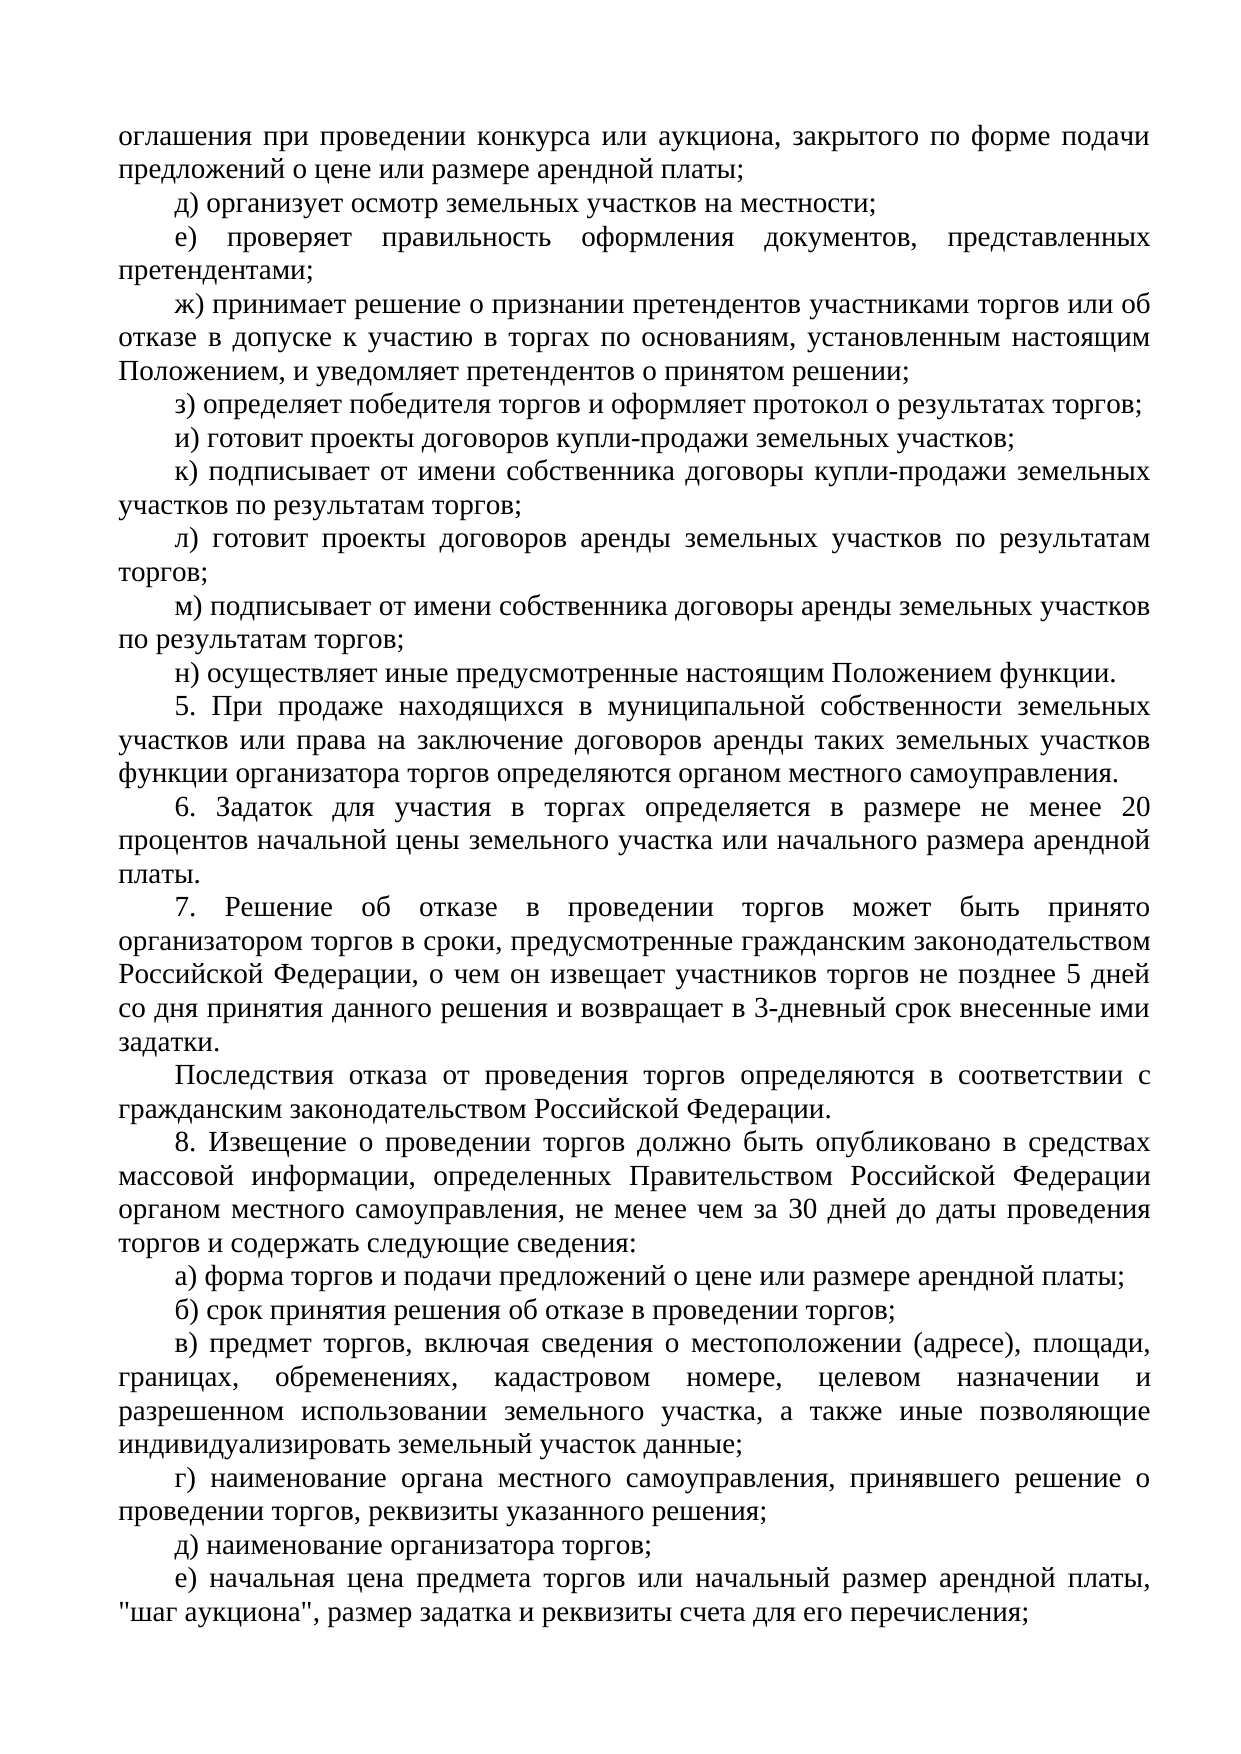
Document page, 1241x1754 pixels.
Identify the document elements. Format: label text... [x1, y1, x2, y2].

text 8. Извещение о проведении торгов должно быть опубликовано в средствах массовой информации, определенных Правительством Российской Федерации органом местного самоуправления, не менее чем за 30 дней до даты проведения торгов и содержать следующие сведения: [118, 1124, 1152, 1258]
text и) готовит проекты договоров купли-продажи земельных участков; [118, 420, 1152, 453]
text з) определяет победителя торгов и оформляет протокол о результатах торгов; [118, 386, 1152, 420]
text ж) принимает решение о признании претендентов участниками торгов или об отказе в допуске к участию в торгах по основаниям, установленным настоящим Положением, и уведомляет претендентов о принятом решении; [118, 286, 1152, 386]
text 6. Задаток для участия в торгах определяется в размере не менее 20 процентов начальной цены земельного участка или начального размера арендной платы. [118, 789, 1152, 889]
text д) организует осмотр земельных участков на местности; [118, 185, 1152, 219]
text г) наименование органа местного самоуправления, принявшего решение о проведении торгов, реквизиты указанного решения; [118, 1460, 1152, 1527]
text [118, 118, 1152, 185]
text е) начальная цена предмета торгов или начальный размер арендной платы, "шаг аукциона", размер задатка и реквизиты счета для его перечисления; [118, 1560, 1152, 1627]
text е) проверяет правильность оформления документов, представленных претендентами; [118, 219, 1152, 286]
text к) подписывает от имени собственника договоры купли-продажи земельных участков по результатам торгов; [118, 453, 1152, 521]
text 5. При продаже находящихся в муниципальной собственности земельных участков или права на заключение договоров аренды таких земельных участков функции организатора торгов определяются органом местного самоуправления. [118, 688, 1152, 789]
text м) подписывает от имени собственника договоры аренды земельных участков по результатам торгов; [118, 588, 1152, 655]
text д) наименование организатора торгов; [118, 1527, 1152, 1560]
text б) срок принятия решения об отказе в проведении торгов; [118, 1292, 1152, 1326]
text в) предмет торгов, включая сведения о местоположении (адресе), площади, границах, обременениях, кадастровом номере, целевом назначении и разрешенном использовании земельного участка, а также иные позволяющие индивидуализировать земельный участок данные; [118, 1326, 1152, 1460]
text н) осуществляет иные предусмотренные настоящим Положением функции. [118, 655, 1152, 688]
text л) готовит проекты договоров аренды земельных участков по результатам торгов; [118, 521, 1152, 588]
text 7. Решение об отказе в проведении торгов может быть принято организатором торгов в сроки, предусмотренные гражданским законодательством Российской Федерации, о чем он извещает участников торгов не позднее 5 дней со дня принятия данного решения и возвращает в 3-дневный срок внесенные ими задатки. [118, 889, 1152, 1057]
text Последствия отказа от проведения торгов определяются в соответствии с гражданским законодательством Российской Федерации. [118, 1057, 1152, 1124]
text а) форма торгов и подачи предложений о цене или размере арендной платы; [118, 1258, 1152, 1292]
